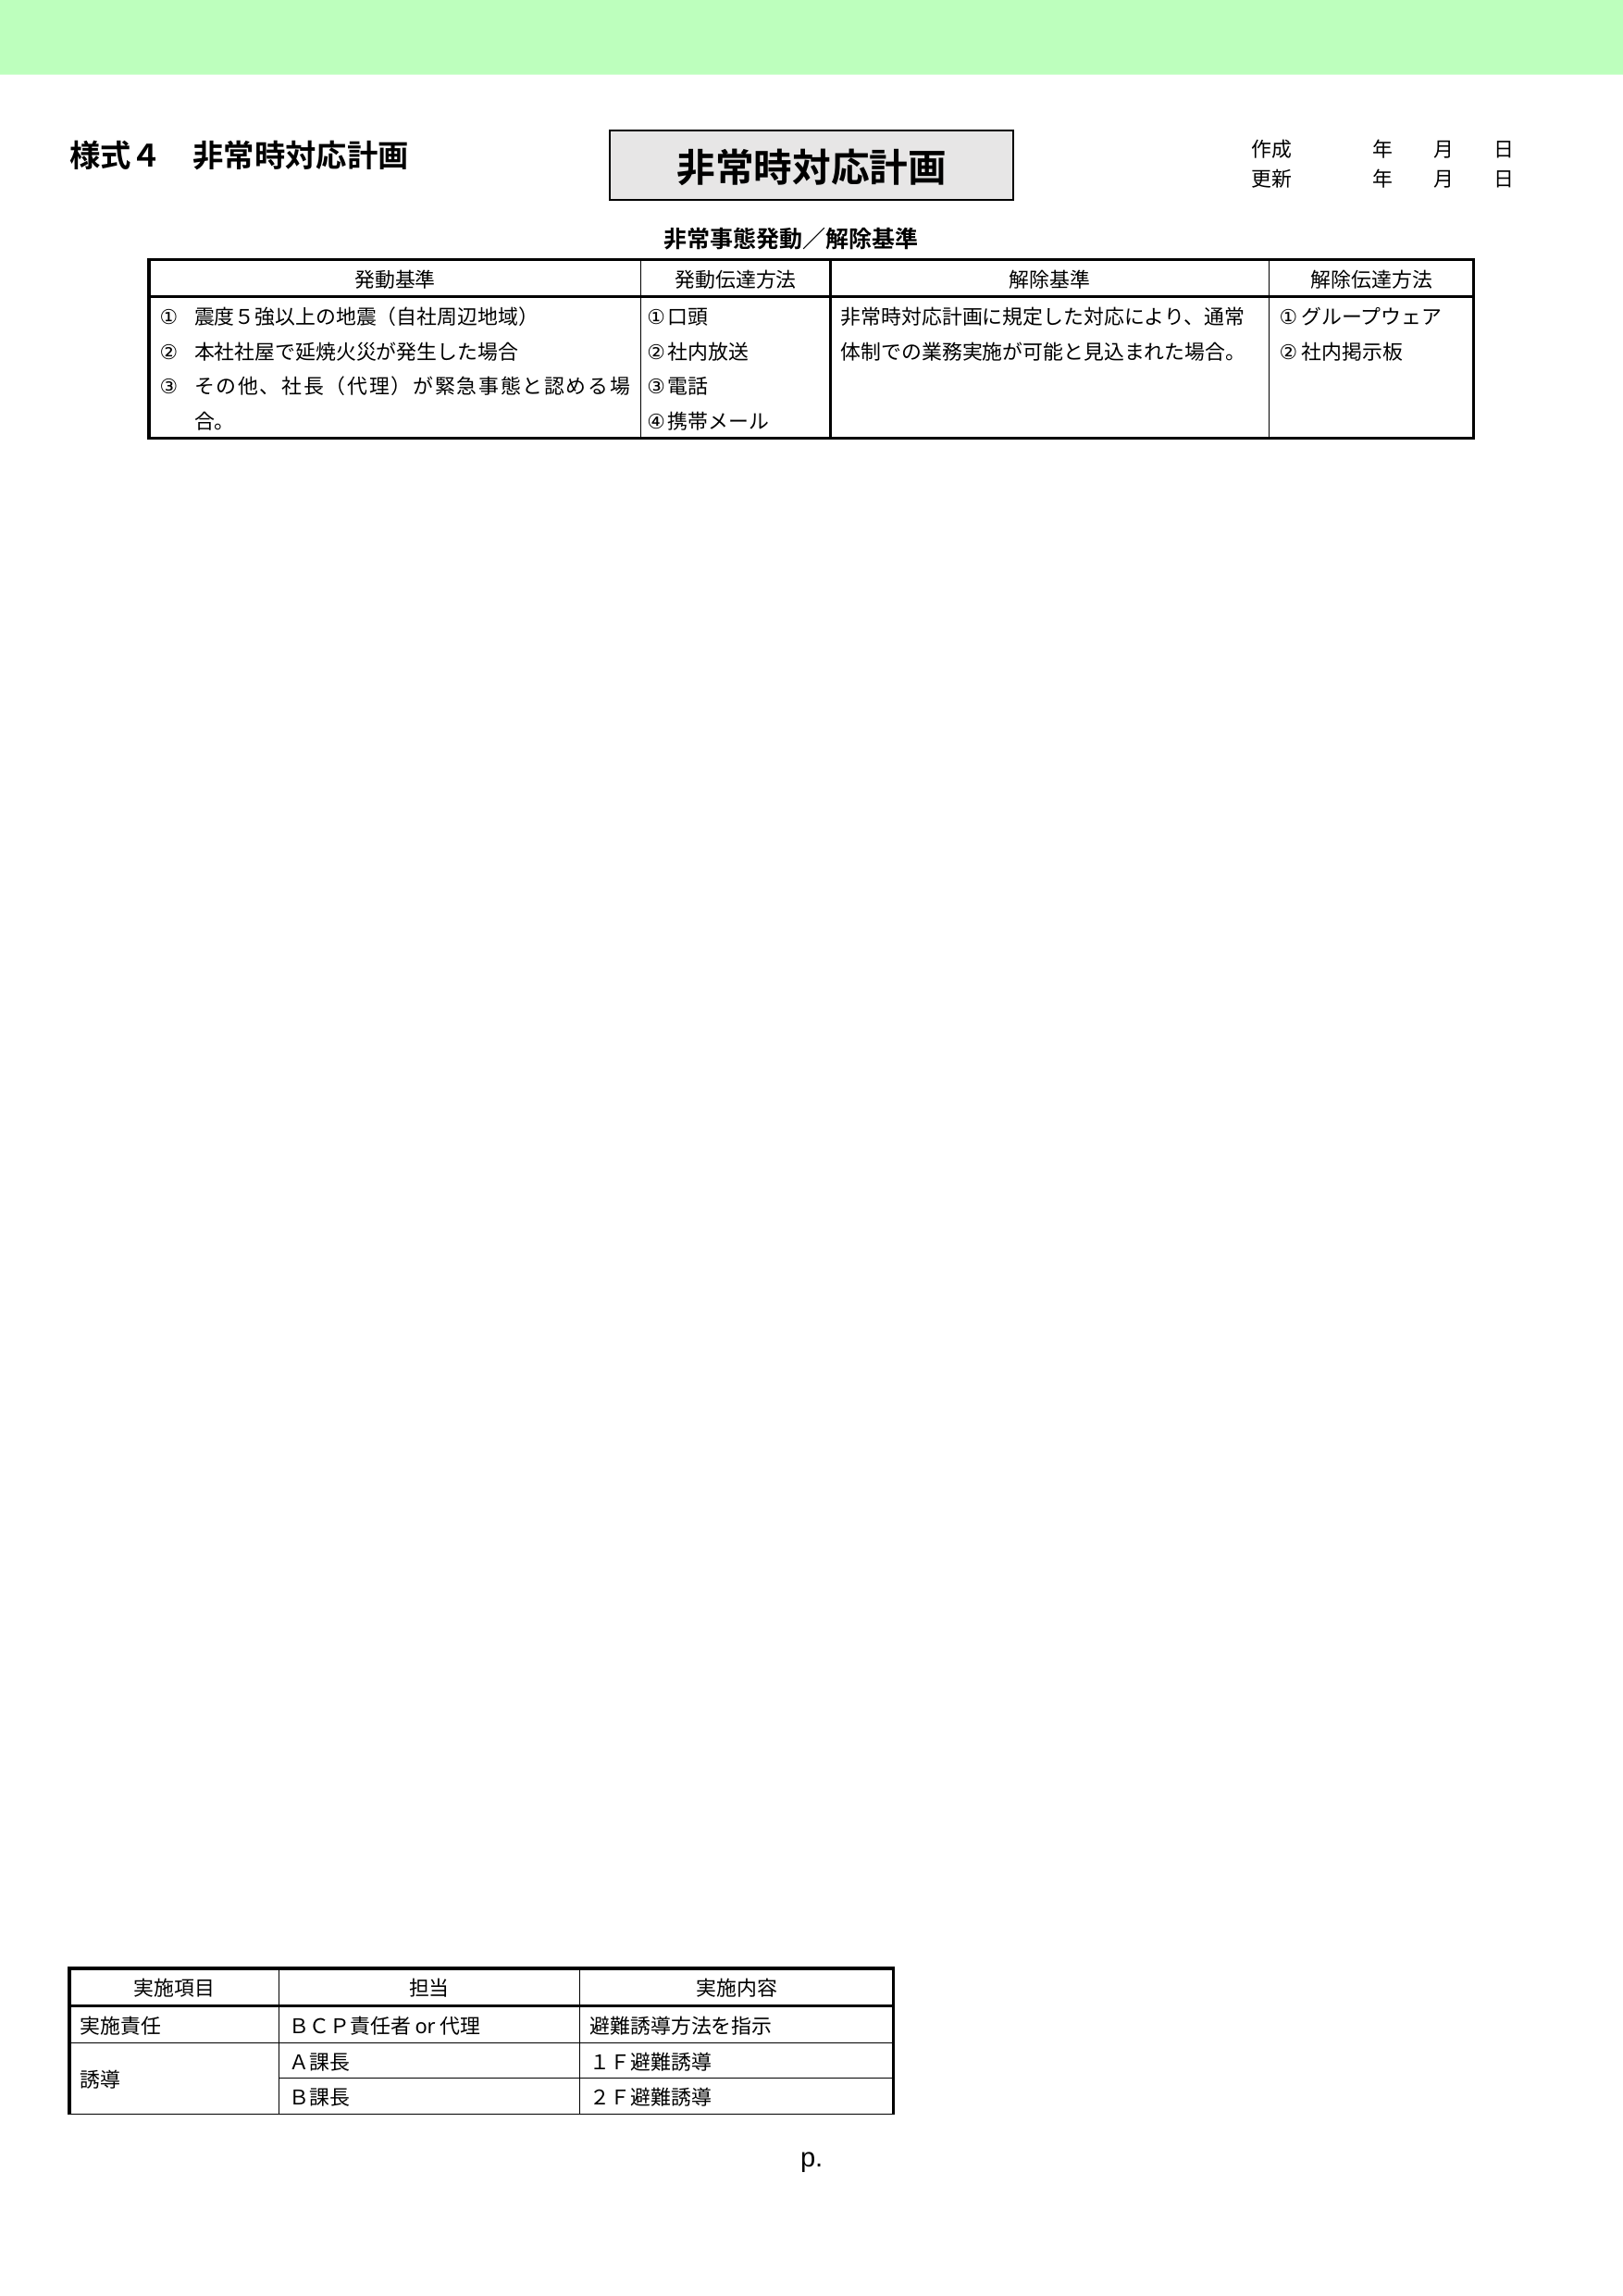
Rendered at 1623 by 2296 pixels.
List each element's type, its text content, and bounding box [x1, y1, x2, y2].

table_header 発動基準 [151, 261, 640, 295]
table_header 実施内容 [580, 1970, 892, 2004]
table_header 解除基準 [832, 261, 1269, 295]
table_cell ２Ｆ避難誘導 [580, 2079, 892, 2114]
table_header 担当 [279, 1970, 579, 2004]
table_header 実施項目 [71, 1970, 279, 2004]
table_header 解除伝達方法 [1270, 261, 1472, 295]
table_header 発動伝達方法 [641, 261, 829, 295]
table_cell Ａ課長 [279, 2043, 579, 2078]
table_cell 非常時対応計画に規定した対応により、通常体制での業務実施が可能と見込まれた場合。 [832, 298, 1269, 437]
table_cell ＢＣＰ責任者or代理 [279, 2007, 579, 2042]
table_cell ①グループウェア ②社内掲示板 [1270, 298, 1472, 437]
table_cell 震度５強以上の地震（自社周辺地域） 本社社屋で延焼火災が発生した場合 その他、社長（代理）が緊急事態と認める場合。 [151, 298, 640, 437]
table_cell 誘導 [71, 2043, 279, 2114]
table_cell 口頭 社内放送 電話 携帯メール [641, 298, 829, 437]
subtitle 様式４ 非常時対応計画 [69, 118, 1554, 188]
table_cell １Ｆ避難誘導 [580, 2043, 892, 2078]
table_cell 避難誘導方法を指示 [580, 2007, 892, 2042]
table_cell Ｂ課長 [279, 2079, 579, 2114]
table_cell 実施責任 [71, 2007, 279, 2042]
